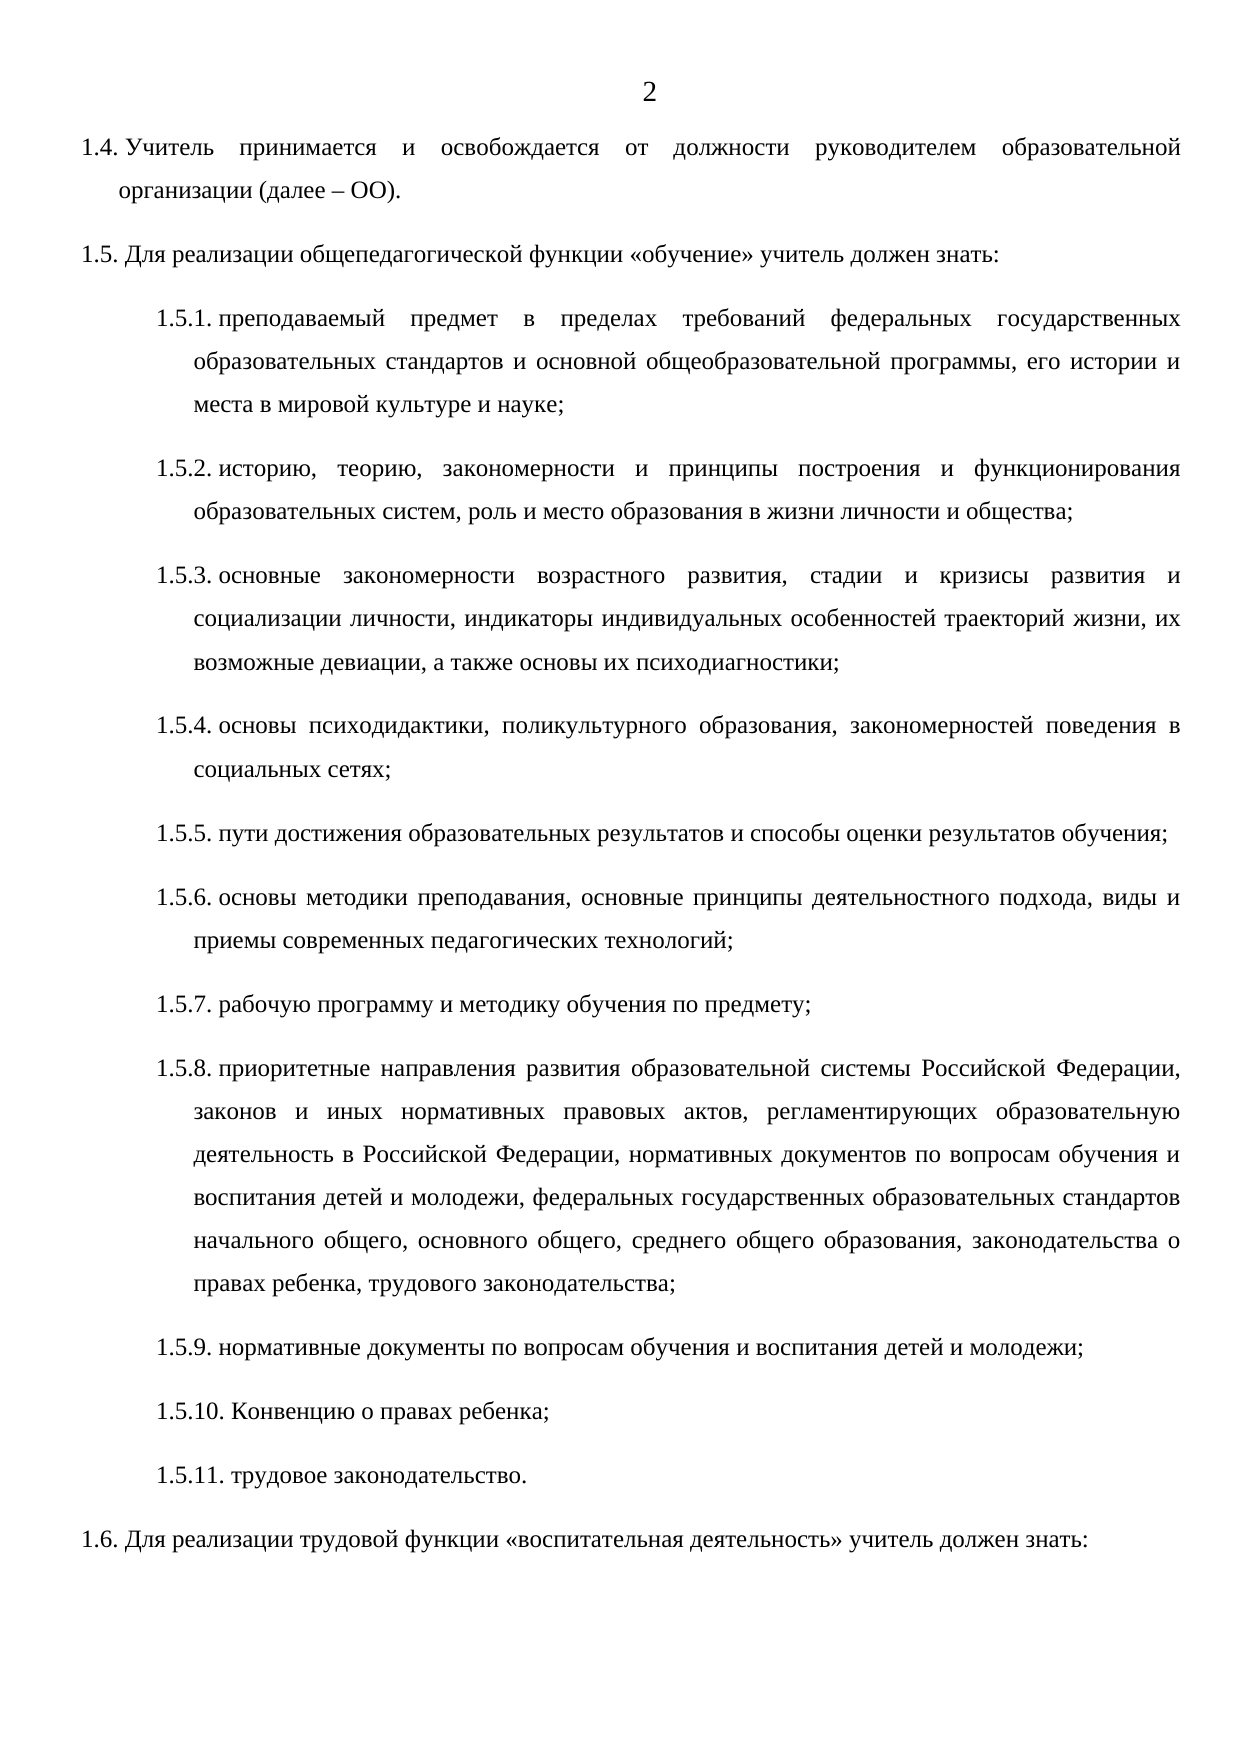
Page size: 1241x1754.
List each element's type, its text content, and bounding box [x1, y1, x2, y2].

list рабочую программу и методику обучения по предмету; [156, 989, 1181, 1017]
list Конвенцию о правах ребенка; [156, 1396, 1181, 1425]
list Для реализации общепедагогической функции «обучение» учитель должен знать: [81, 239, 1181, 268]
list основные закономерности возрастного развития, стадии и кризисы развития и социализации личности, индикаторы индивидуальных особенностей траекторий жизни, их возможные девиации, а также основы их психодиагностики; [156, 560, 1181, 675]
list преподаваемый предмет в пределах требований федеральных государственных образовательных стандартов и основной общеобразовательной программы, его истории и места в мировой культуре и науке; [156, 303, 1181, 418]
list пути достижения образовательных результатов и способы оценки результатов обучения; [156, 818, 1181, 846]
list Для реализации трудовой функции «воспитательная деятельность» учитель должен знать: [81, 1524, 1181, 1553]
list основы психодидактики, поликультурного образования, закономерностей поведения в социальных сетях; [156, 711, 1181, 782]
list основы методики преподавания, основные принципы деятельностного подхода, виды и приемы современных педагогических технологий; [156, 882, 1181, 953]
list трудовое законодательство. [156, 1460, 1181, 1489]
list приоритетные направления развития образовательной системы Российской Федерации, законов и иных нормативных правовых актов, регламентирующих образовательную деятельность в Российской Федерации, нормативных документов по вопросам обучения и воспитания детей и молодежи, федеральных государственных образовательных стандартов начального общего, основного общего, среднего общего образования, законодательства о правах ребенка, трудового законодательства; [156, 1053, 1181, 1297]
list нормативные документы по вопросам обучения и воспитания детей и молодежи; [156, 1332, 1181, 1361]
list Учитель принимается и освобождается от должности руководителем образовательной организации (далее – ОО). [81, 132, 1181, 204]
list историю, теорию, закономерности и принципы построения и функционирования образовательных систем, роль и место образования в жизни личности и общества; [156, 453, 1181, 525]
